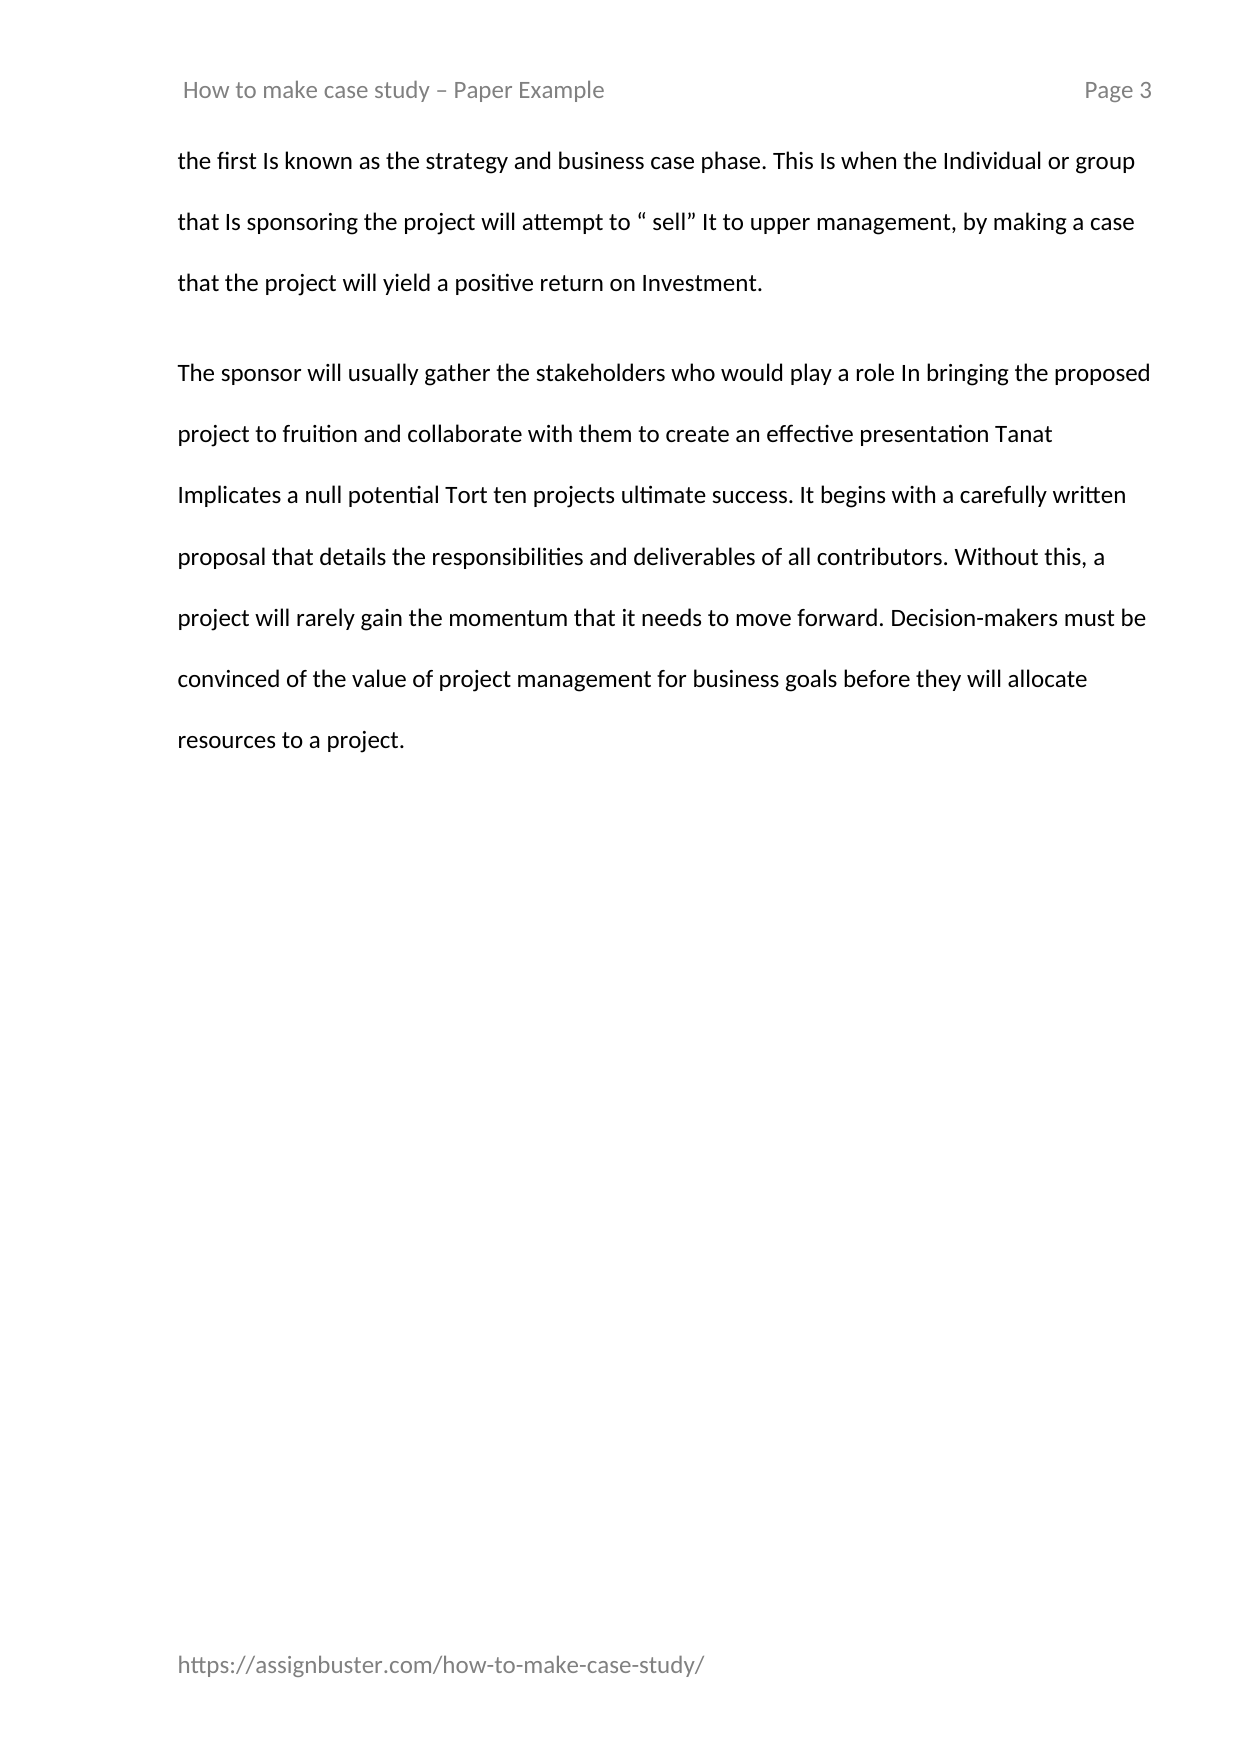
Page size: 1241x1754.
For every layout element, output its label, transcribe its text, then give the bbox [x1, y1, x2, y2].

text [177, 145, 1152, 298]
text The sponsor will usually gather the stakeholders who would play a role In bringing the proposed project to fruition and collaborate with them to create an effective presentation Tanat Implicates a null potential Tort ten projects ultimate success. It begins with a carefully written proposal that details the responsibilities and deliverables of all contributors. Without this, a project will rarely gain the momentum that it needs to move forward. Decision-makers must be convinced of the value of project management for business goals before they will allocate resources to a project. [177, 358, 1152, 754]
